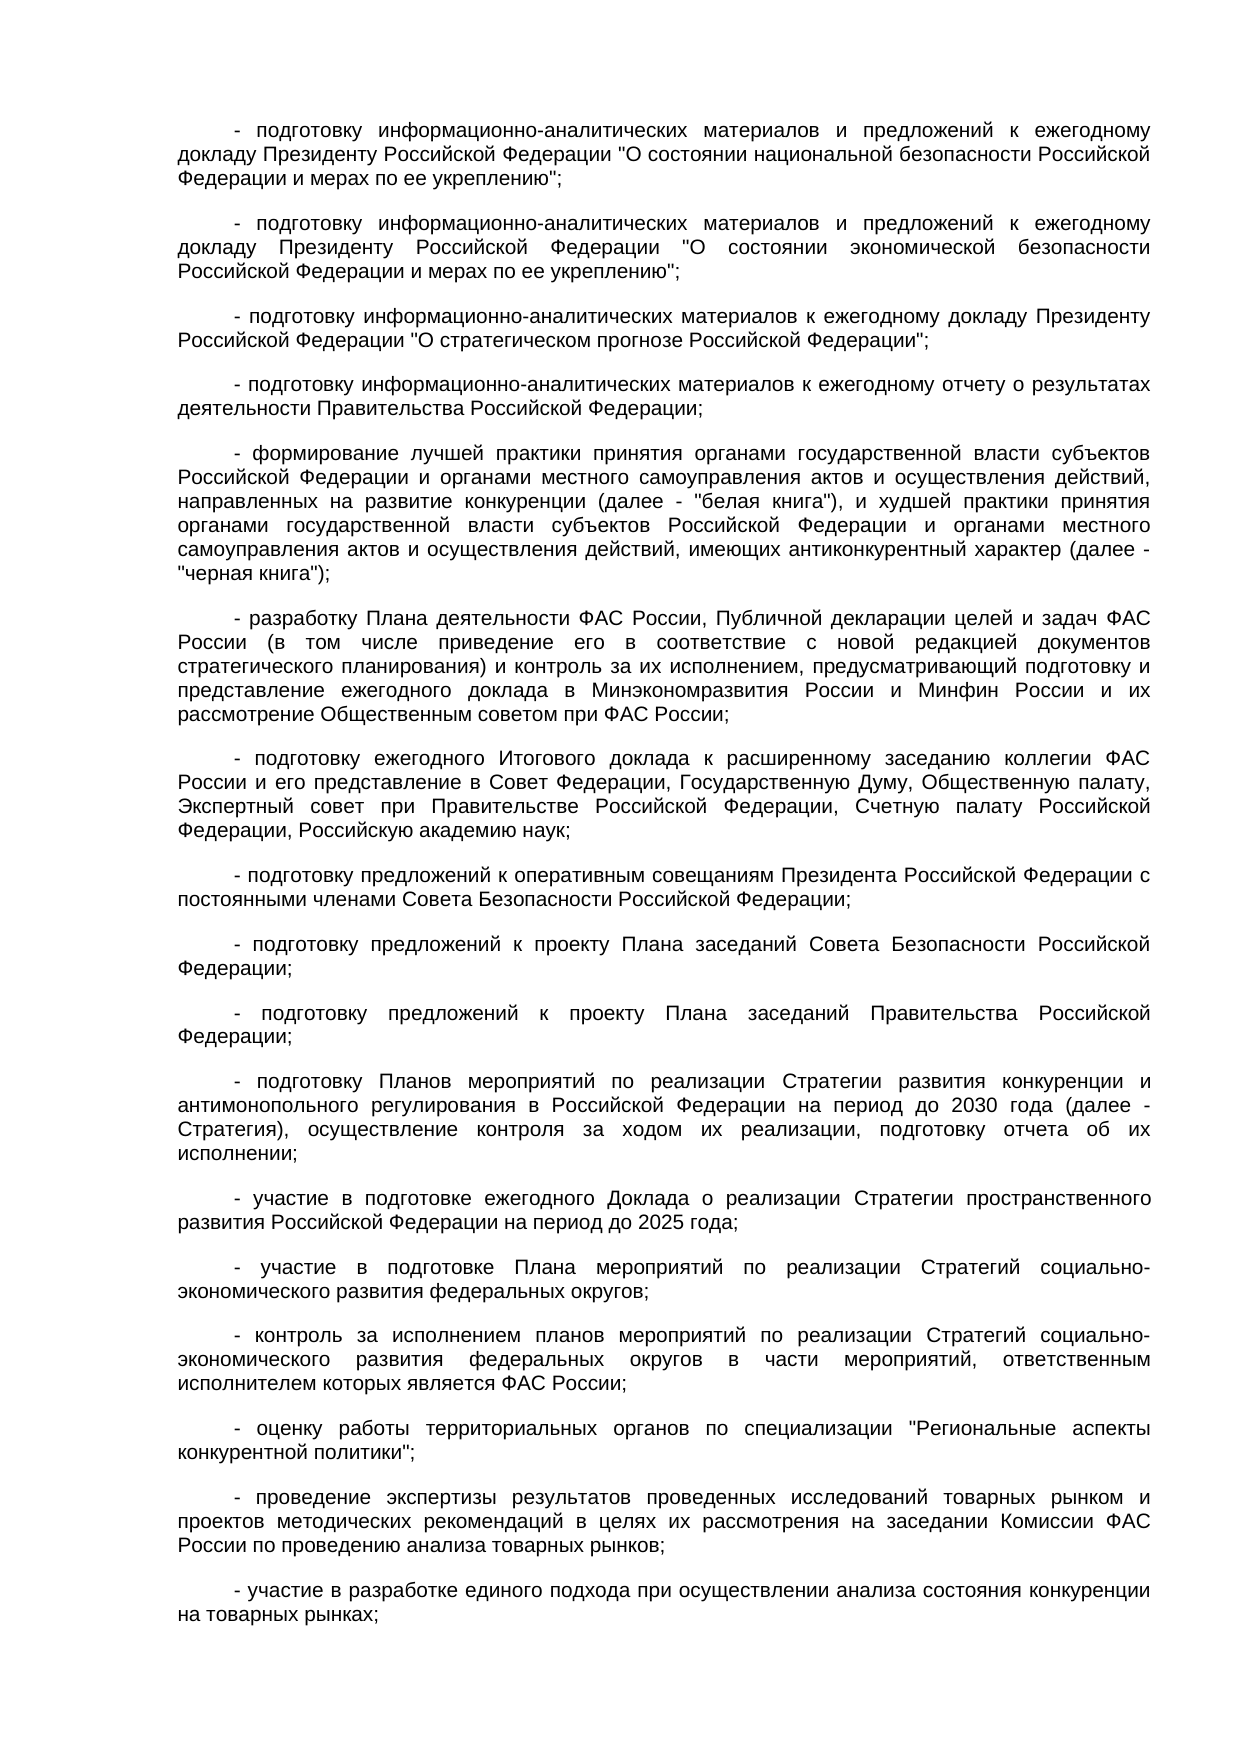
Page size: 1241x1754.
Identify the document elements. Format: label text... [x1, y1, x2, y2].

text - проведение экспертизы результатов проведенных исследований товарных рынком и проектов методических рекомендаций в целях их рассмотрения на заседании Комиссии ФАС России по проведению анализа товарных рынков; [177, 1485, 1152, 1557]
text - подготовку предложений к проекту Плана заседаний Совета Безопасности Российской Федерации; [177, 932, 1152, 979]
text - контроль за исполнением планов мероприятий по реализации Стратегий социально-экономического развития федеральных округов в части мероприятий, ответственным исполнителем которых является ФАС России; [177, 1323, 1152, 1395]
text - разработку Плана деятельности ФАС России, Публичной декларации целей и задач ФАС России (в том числе приведение его в соответствие с новой редакцией документов стратегического планирования) и контроль за их исполнением, предусматривающий подготовку и представление ежегодного доклада в Минэкономразвития России и Минфин России и их рассмотрение Общественным советом при ФАС России; [177, 606, 1152, 725]
text - участие в подготовке ежегодного Доклада о реализации Стратегии пространственного развития Российской Федерации на период до 2025 года; [177, 1186, 1152, 1234]
text - подготовку информационно-аналитических материалов к ежегодному отчету о результатах деятельности Правительства Российской Федерации; [177, 372, 1152, 420]
text - подготовку ежегодного Итогового доклада к расширенному заседанию коллегии ФАС России и его представление в Совет Федерации, Государственную Думу, Общественную палату, Экспертный совет при Правительстве Российской Федерации, Счетную палату Российской Федерации, Российскую академию наук; [177, 746, 1152, 842]
text - участие в разработке единого подхода при осуществлении анализа состояния конкуренции на товарных рынках; [177, 1577, 1152, 1625]
text - подготовку предложений к оперативным совещаниям Президента Российской Федерации с постоянными членами Совета Безопасности Российской Федерации; [177, 863, 1152, 911]
text - оценку работы территориальных органов по специализации "Региональные аспекты конкурентной политики"; [177, 1416, 1152, 1464]
text - подготовку предложений к проекту Плана заседаний Правительства Российской Федерации; [177, 1000, 1152, 1048]
text - подготовку Планов мероприятий по реализации Стратегии развития конкуренции и антимонопольного регулирования в Российской Федерации на период до 2030 года (далее - Стратегия), осуществление контроля за ходом их реализации, подготовку отчета об их исполнении; [177, 1069, 1152, 1165]
text - подготовку информационно-аналитических материалов к ежегодному докладу Президенту Российской Федерации "О стратегическом прогнозе Российской Федерации"; [177, 303, 1152, 351]
text - участие в подготовке Плана мероприятий по реализации Стратегий социально-экономического развития федеральных округов; [177, 1254, 1152, 1302]
text - формирование лучшей практики принятия органами государственной власти субъектов Российской Федерации и органами местного самоуправления актов и осуществления действий, направленных на развитие конкуренции (далее - "белая книга"), и худшей практики принятия органами государственной власти субъектов Российской Федерации и органами местного самоуправления актов и осуществления действий, имеющих антиконкурентный характер (далее - "черная книга"); [177, 441, 1152, 585]
text - подготовку информационно-аналитических материалов и предложений к ежегодному докладу Президенту Российской Федерации "О состоянии экономической безопасности Российской Федерации и мерах по ее укреплению"; [177, 211, 1152, 283]
text - подготовку информационно-аналитических материалов и предложений к ежегодному докладу Президенту Российской Федерации "О состоянии национальной безопасности Российской Федерации и мерах по ее укреплению"; [177, 118, 1152, 190]
